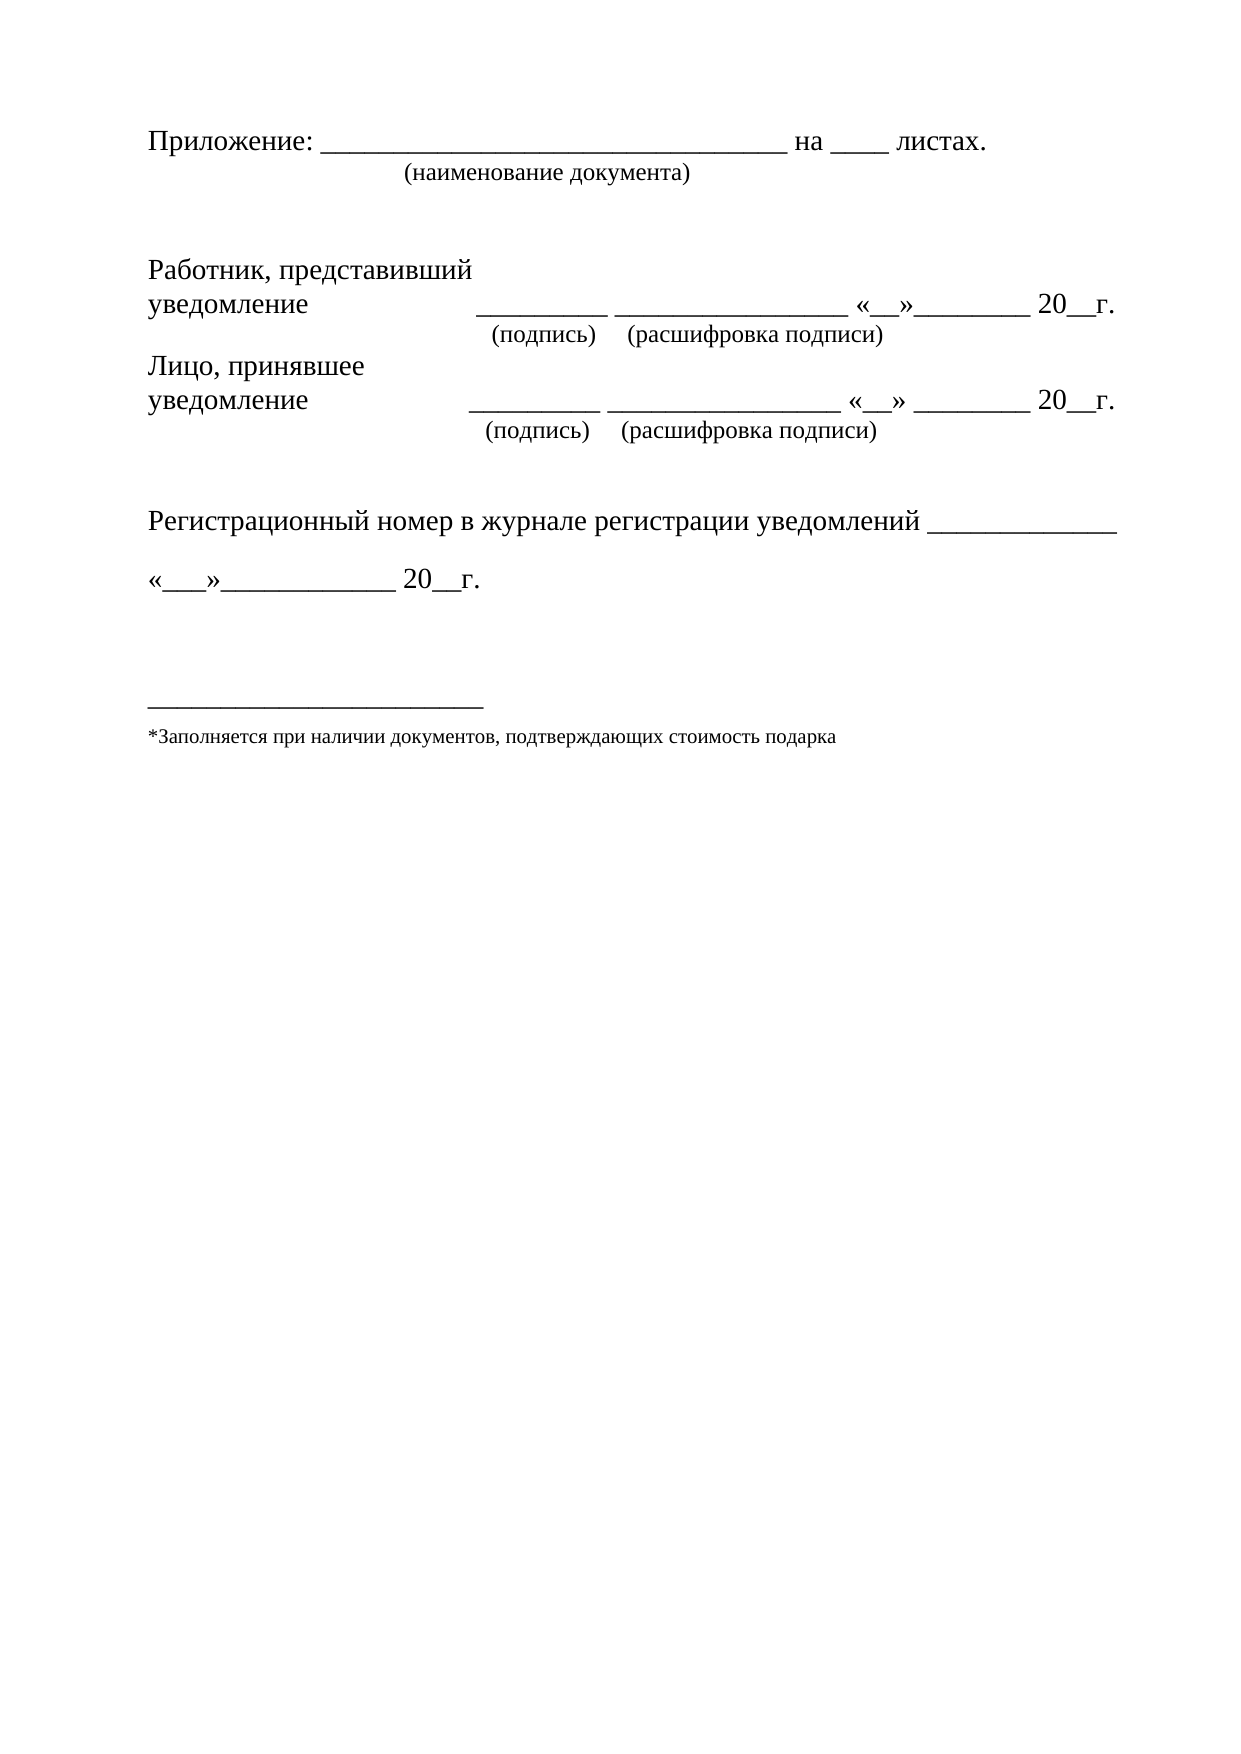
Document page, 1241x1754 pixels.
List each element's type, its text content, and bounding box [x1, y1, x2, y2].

text (подпись) (расшифровка подписи) [148, 415, 1122, 444]
text (наименование документа) [148, 157, 1122, 185]
text (подпись) (расшифровка подписи) [148, 319, 1122, 348]
text «___»____________ 20__г. [148, 561, 1122, 595]
text *Заполняется при наличии документов, подтверждающих стоимость подарка [148, 724, 1122, 748]
text Лицо, принявшее [148, 348, 1122, 382]
text уведомление _________ ________________ «__»________ 20__г. [148, 286, 1122, 319]
text уведомление _________ ________________ «__» ________ 20__г. [148, 382, 1122, 415]
text Работник, представивший [148, 252, 1122, 286]
text Регистрационный номер в журнале регистрации уведомлений _____________ [148, 503, 1122, 536]
text Приложение: ________________________________ на ____ листах. [148, 123, 1122, 157]
text _______________________ [148, 678, 1122, 712]
